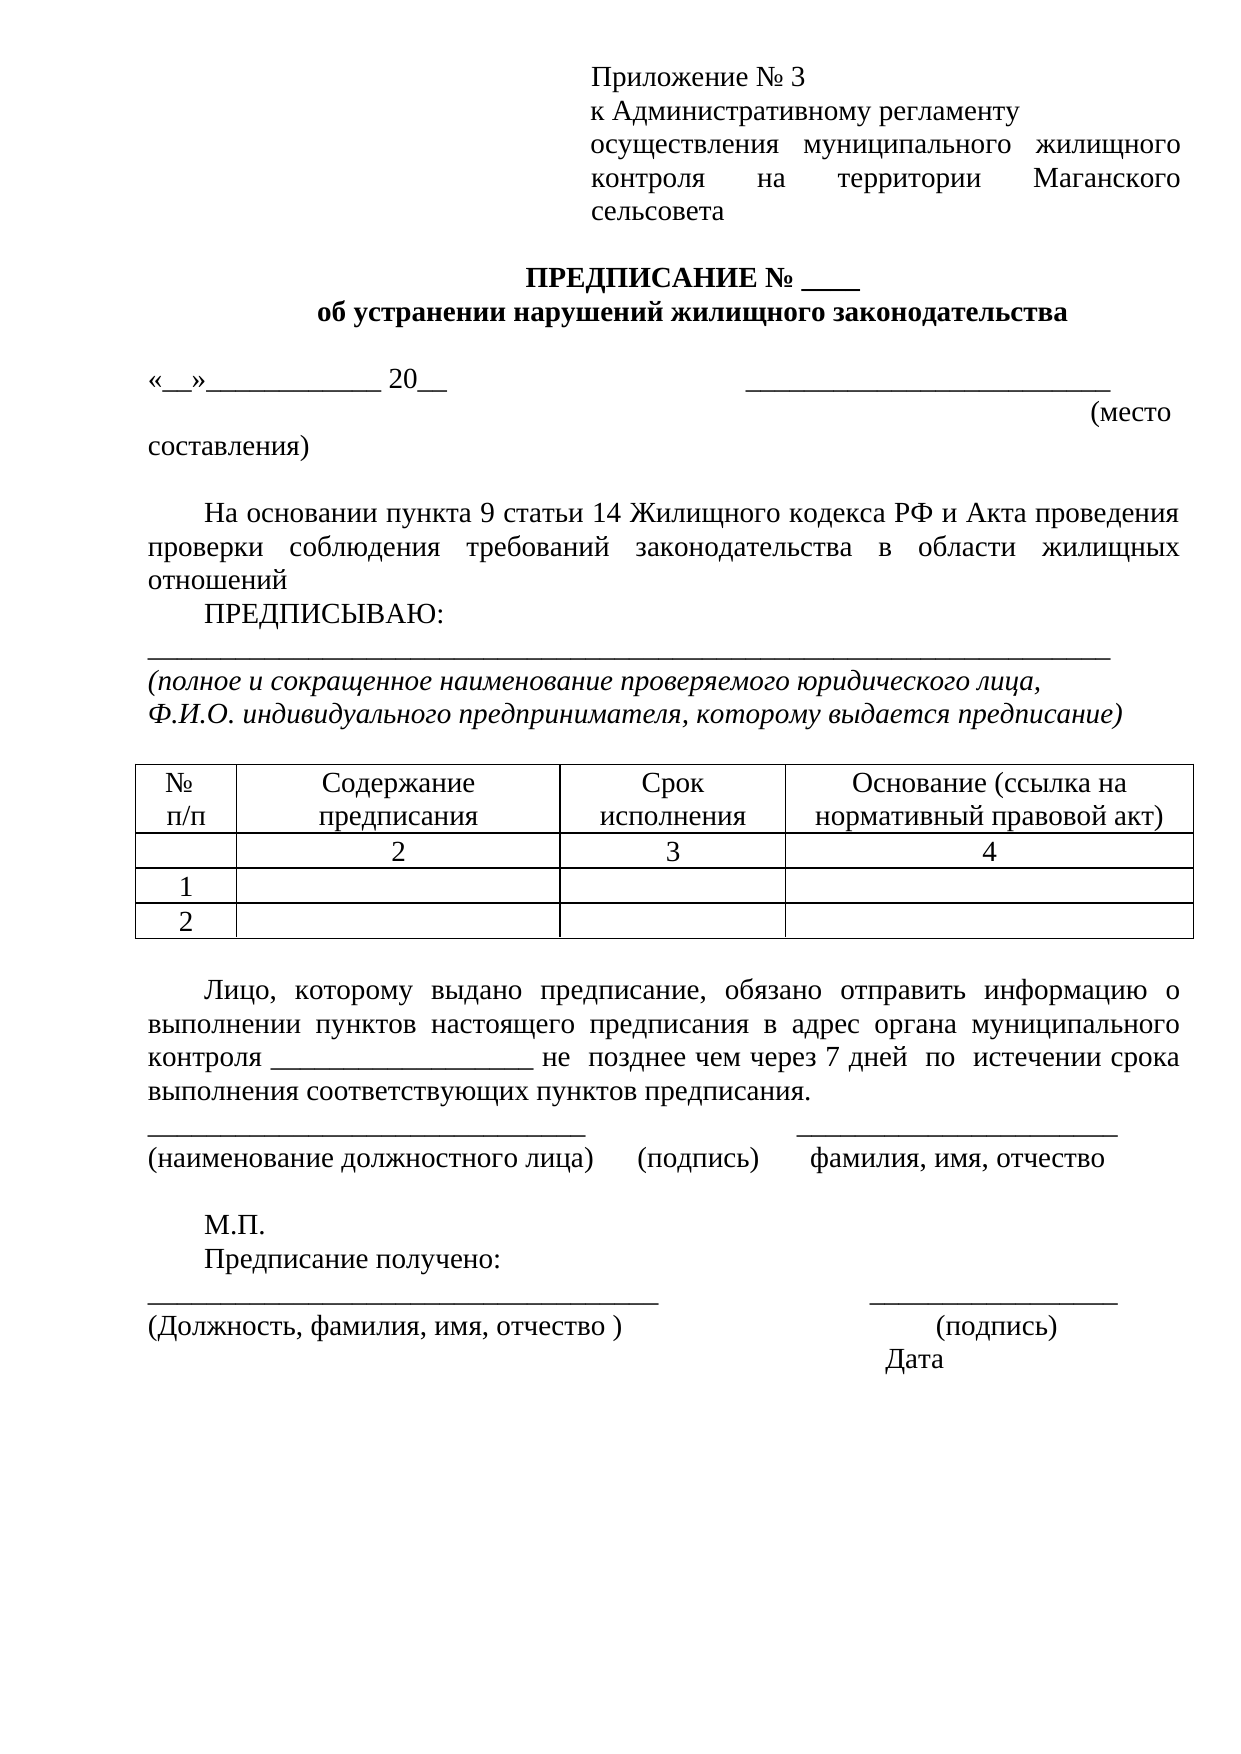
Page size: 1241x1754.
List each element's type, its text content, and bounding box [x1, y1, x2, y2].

text (место составления) [148, 394, 1181, 462]
text Лицо, которому выдано предписание, обязано отправить информацию о выполнении пунктов настоящего предписания в адрес органа муниципального контроля __________________ не позднее чем через 7 дней по истечении срока выполнения соответствующих пунктов предписания. [148, 972, 1181, 1107]
table_cell 4 [786, 834, 1193, 867]
table_header № п/п [136, 765, 236, 832]
table_cell 1 [136, 869, 236, 902]
table_cell [136, 834, 236, 867]
text «__»____________ 20__ _________________________ [148, 361, 1181, 394]
table_cell [786, 904, 1193, 937]
text об устранении нарушений жилищного законодательства [148, 294, 1181, 327]
table_header Содержание предписания [237, 765, 559, 832]
table_cell 2 [136, 904, 236, 937]
table_header Срок исполнения [561, 765, 785, 832]
text Дата [811, 1341, 1181, 1375]
table_cell 2 [237, 834, 559, 867]
text ___________________________________ _________________ [148, 1274, 1181, 1308]
text ______________________________ ______________________ [148, 1107, 1181, 1140]
text М.П. [148, 1207, 1181, 1241]
text (полное и сокращенное наименование проверяемого юридического лица, [148, 663, 1181, 696]
text __________________________________________________________________ [148, 629, 1181, 663]
table_cell [237, 869, 559, 902]
text Предписание получено: [148, 1241, 1181, 1274]
table_cell [561, 904, 785, 937]
text Приложение № 3 [148, 59, 1181, 93]
text На основании пункта 9 статьи 14 Жилищного кодекса РФ и Акта проведения проверки соблюдения требований законодательства в области жилищных отношений [148, 495, 1181, 596]
text (Должность, фамилия, имя, отчество ) (подпись) [148, 1308, 1181, 1341]
table_cell 3 [561, 834, 785, 867]
text осуществления муниципального жилищного контроля на территории Маганского сельсовета [590, 126, 1181, 227]
text Ф.И.О. индивидуального предпринимателя, которому выдается предписание) [148, 696, 1181, 730]
text ПРЕДПИСАНИЕ № ____ [148, 260, 1181, 294]
table_cell [786, 869, 1193, 902]
table_header Основание (ссылка на нормативный правовой акт) [786, 765, 1193, 832]
text к Административному регламенту [590, 93, 1181, 126]
text ПРЕДПИСЫВАЮ: [148, 596, 1181, 629]
table_cell [237, 904, 559, 937]
table_cell [561, 869, 785, 902]
text (наименование должностного лица) (подпись) фамилия, имя, отчество [148, 1140, 1181, 1174]
